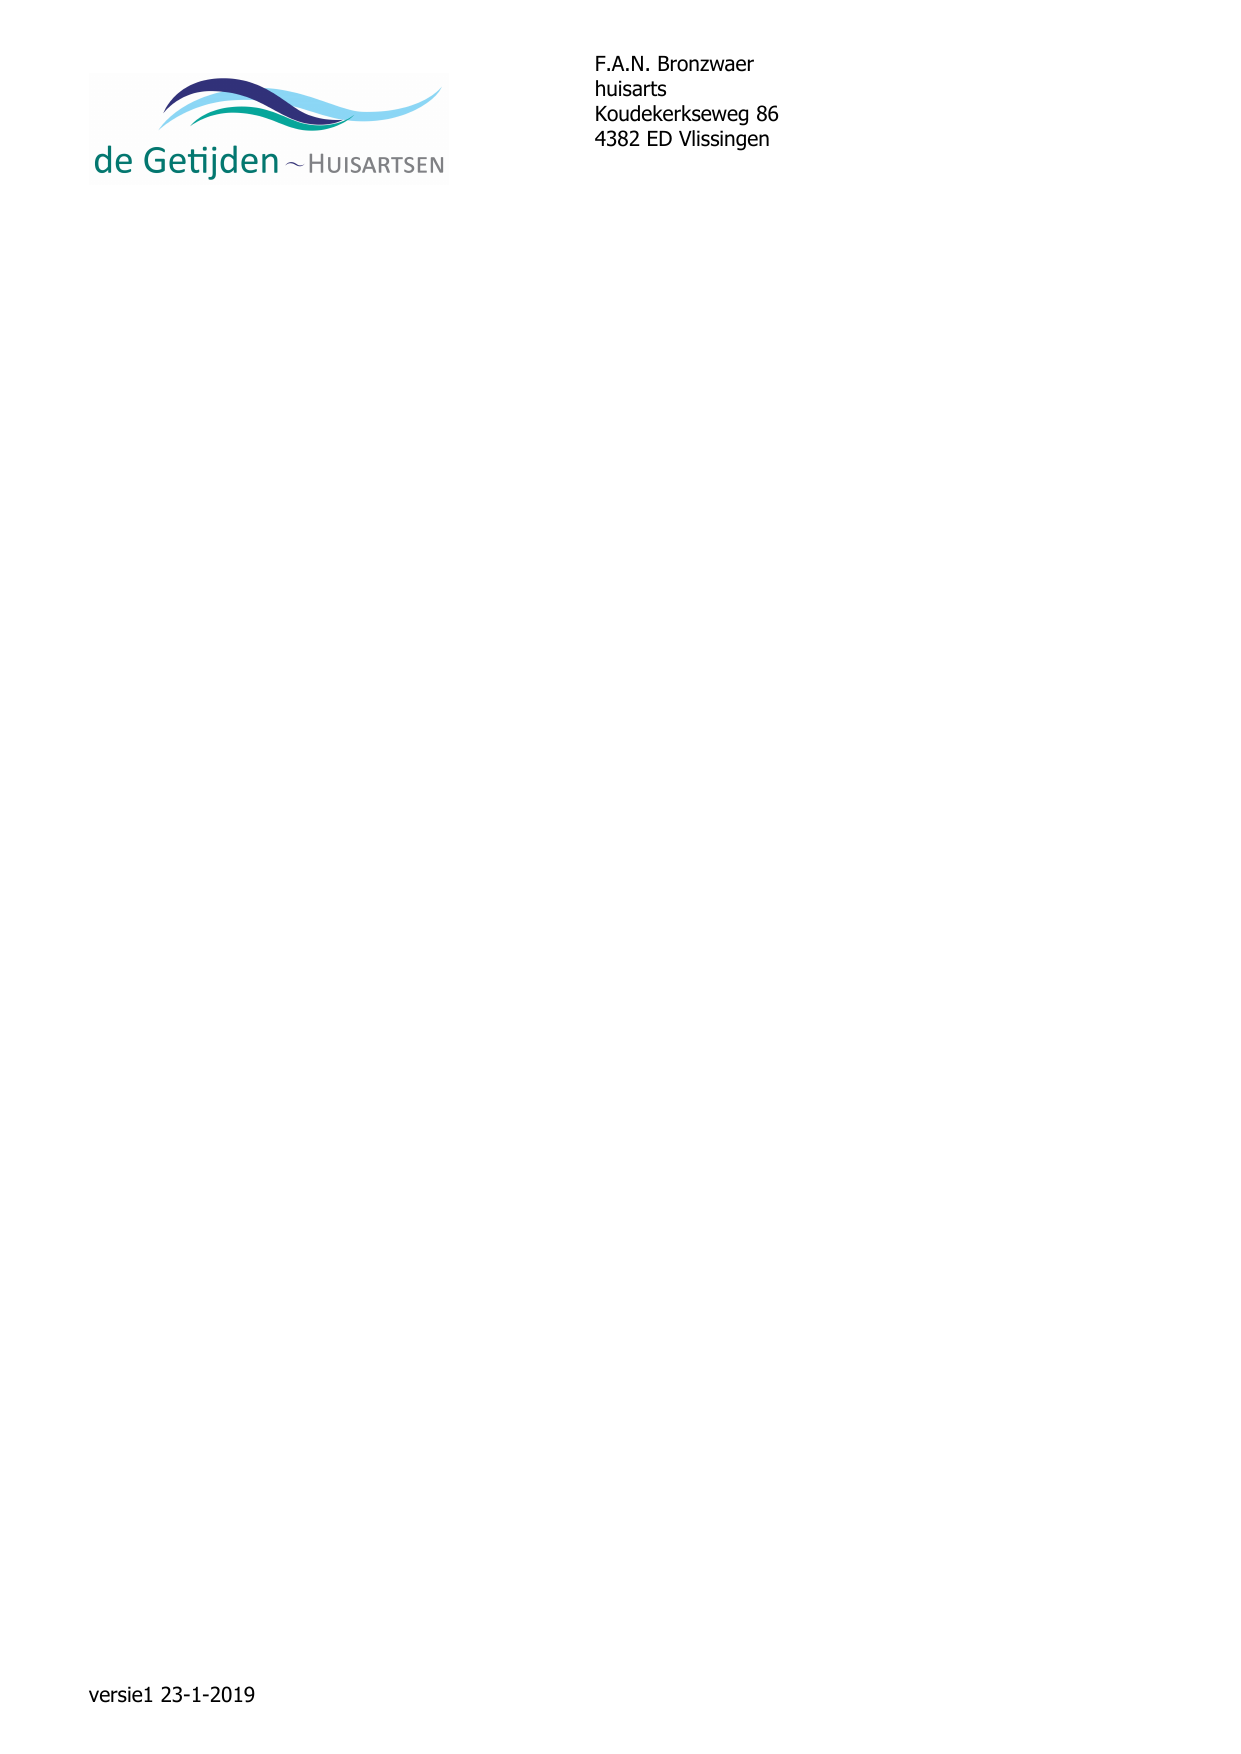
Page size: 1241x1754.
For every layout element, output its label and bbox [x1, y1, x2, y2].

picture [88, 73, 450, 185]
